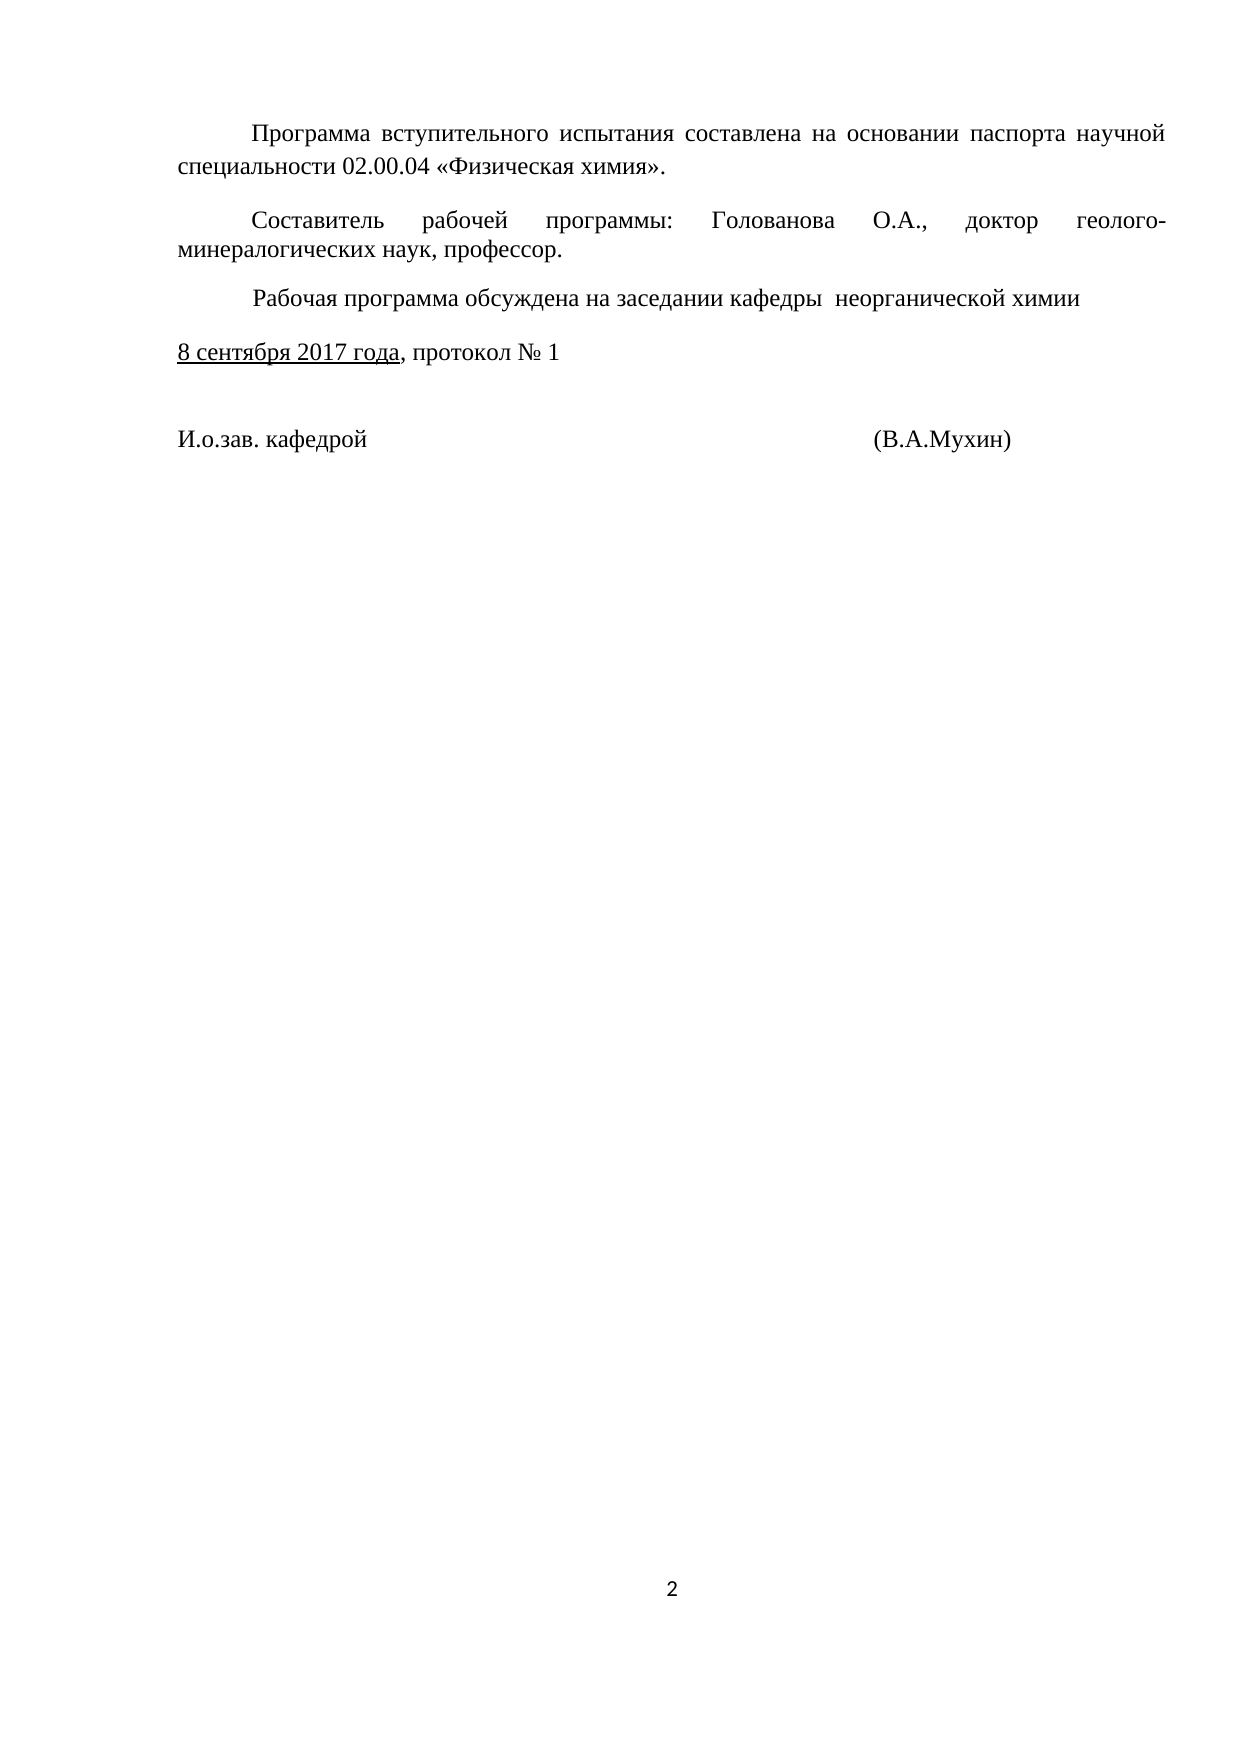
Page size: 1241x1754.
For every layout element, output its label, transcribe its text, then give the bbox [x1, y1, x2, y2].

text Составитель рабочей программы: Голованова О.А., доктор геолого-минералогических наук, профессор. [177, 205, 1167, 262]
text И.о.зав. кафедрой (В.А.Мухин) [177, 424, 1167, 453]
subtitle 8 сентября 2017 года, протокол № 1 [177, 337, 1167, 366]
subtitle Рабочая программа обсуждена на заседании кафедры неорганической химии [177, 283, 1167, 312]
text Программа вступительного испытания составлена на основании паспорта научной специальности 02.00.04 «Физическая химия». [177, 118, 1167, 180]
